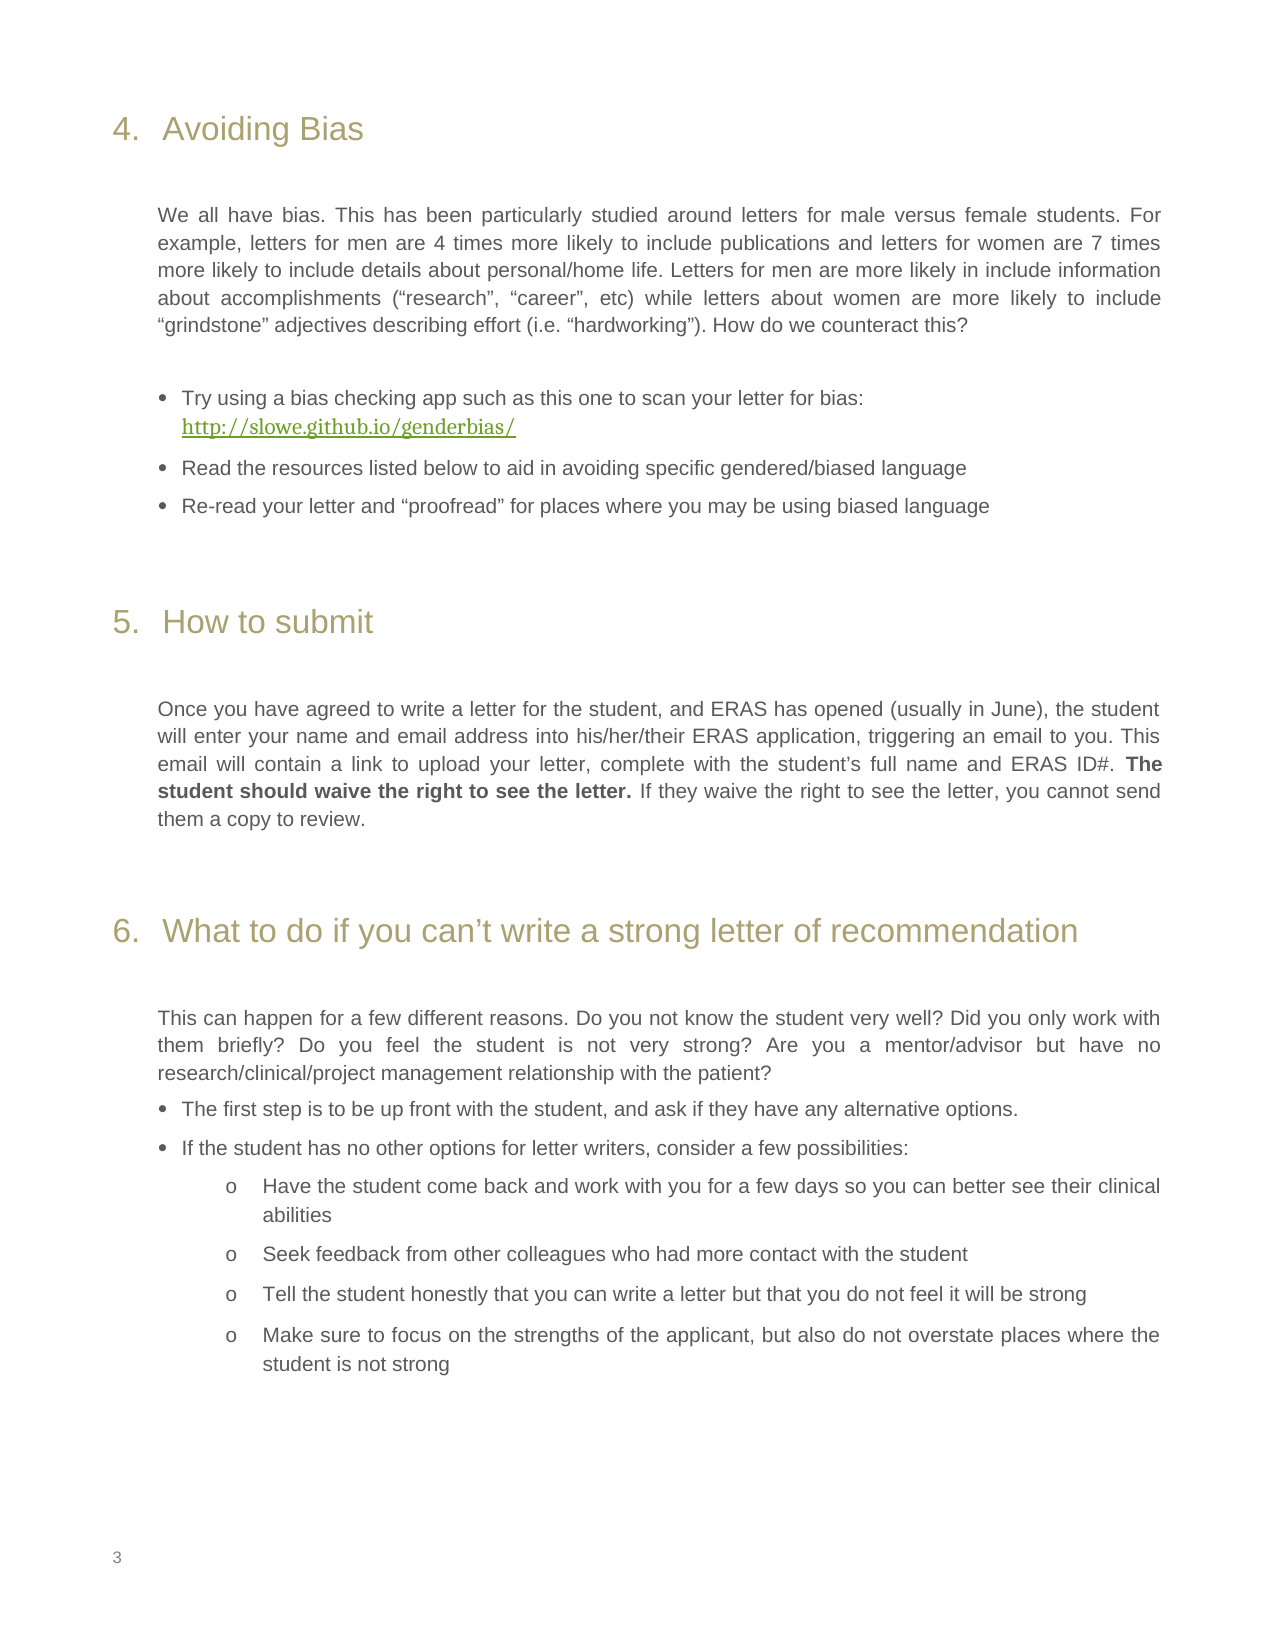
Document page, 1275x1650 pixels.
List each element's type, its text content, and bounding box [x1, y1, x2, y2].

list Seek feedback from other colleagues who had more contact with the student [225, 1241, 1162, 1267]
text Re-read your letter and “proofread” for places where you may be using biased language [159, 494, 1162, 518]
list Make sure to focus on the strengths of the applicant, but also do not overstate places where the student is not strong [225, 1323, 1162, 1375]
text How to submit [112, 602, 1162, 684]
text Avoiding Bias [112, 109, 1162, 191]
text Try using a bias checking app such as this one to scan your letter for bias: http://slowe.github.io/genderbias/ [159, 385, 1162, 440]
list Tell the student honestly that you can write a letter but that you do not feel it will be strong [225, 1282, 1162, 1308]
text If the student has no other options for letter writers, consider a few possibilities: [159, 1135, 1162, 1159]
text We all have bias. This has been particularly studied around letters for male versus female students. For example, letters for men are 4 times more likely to include publications and letters for women are 7 times more likely to include details about personal/home life. Letters for men are more likely in include information about accomplishments (“research”, “career”, etc) while letters about women are more likely to include “grindstone” adjectives describing effort (i.e. “hardworking”). How do we counteract this? [157, 203, 1162, 337]
list Have the student come back and work with you for a few days so you can better see their clinical abilities [225, 1174, 1162, 1227]
text This can happen for a few different reasons. Do you not know the student very well? Did you only work with them briefly? Do you feel the student is not very strong? Are you a mentor/advisor but have no research/clinical/project management relationship with the patient? [157, 1006, 1162, 1084]
text The first step is to be up front with the student, and ask if they have any alternative options. [159, 1096, 1162, 1121]
text Once you have agreed to write a letter for the student, and ERAS has opened (usually in June), the student will enter your name and email address into his/her/their ERAS application, triggering an email to you. This email will contain a link to upload your letter, complete with the student’s full name and ERAS ID#. The student should waive the right to see the letter. If they waive the right to see the letter, you cannot send them a copy to review. [157, 697, 1162, 831]
text What to do if you can’t write a strong letter of recommendation [112, 911, 1162, 994]
text Read the resources listed below to aid in avoiding specific gendered/biased language [159, 455, 1162, 479]
